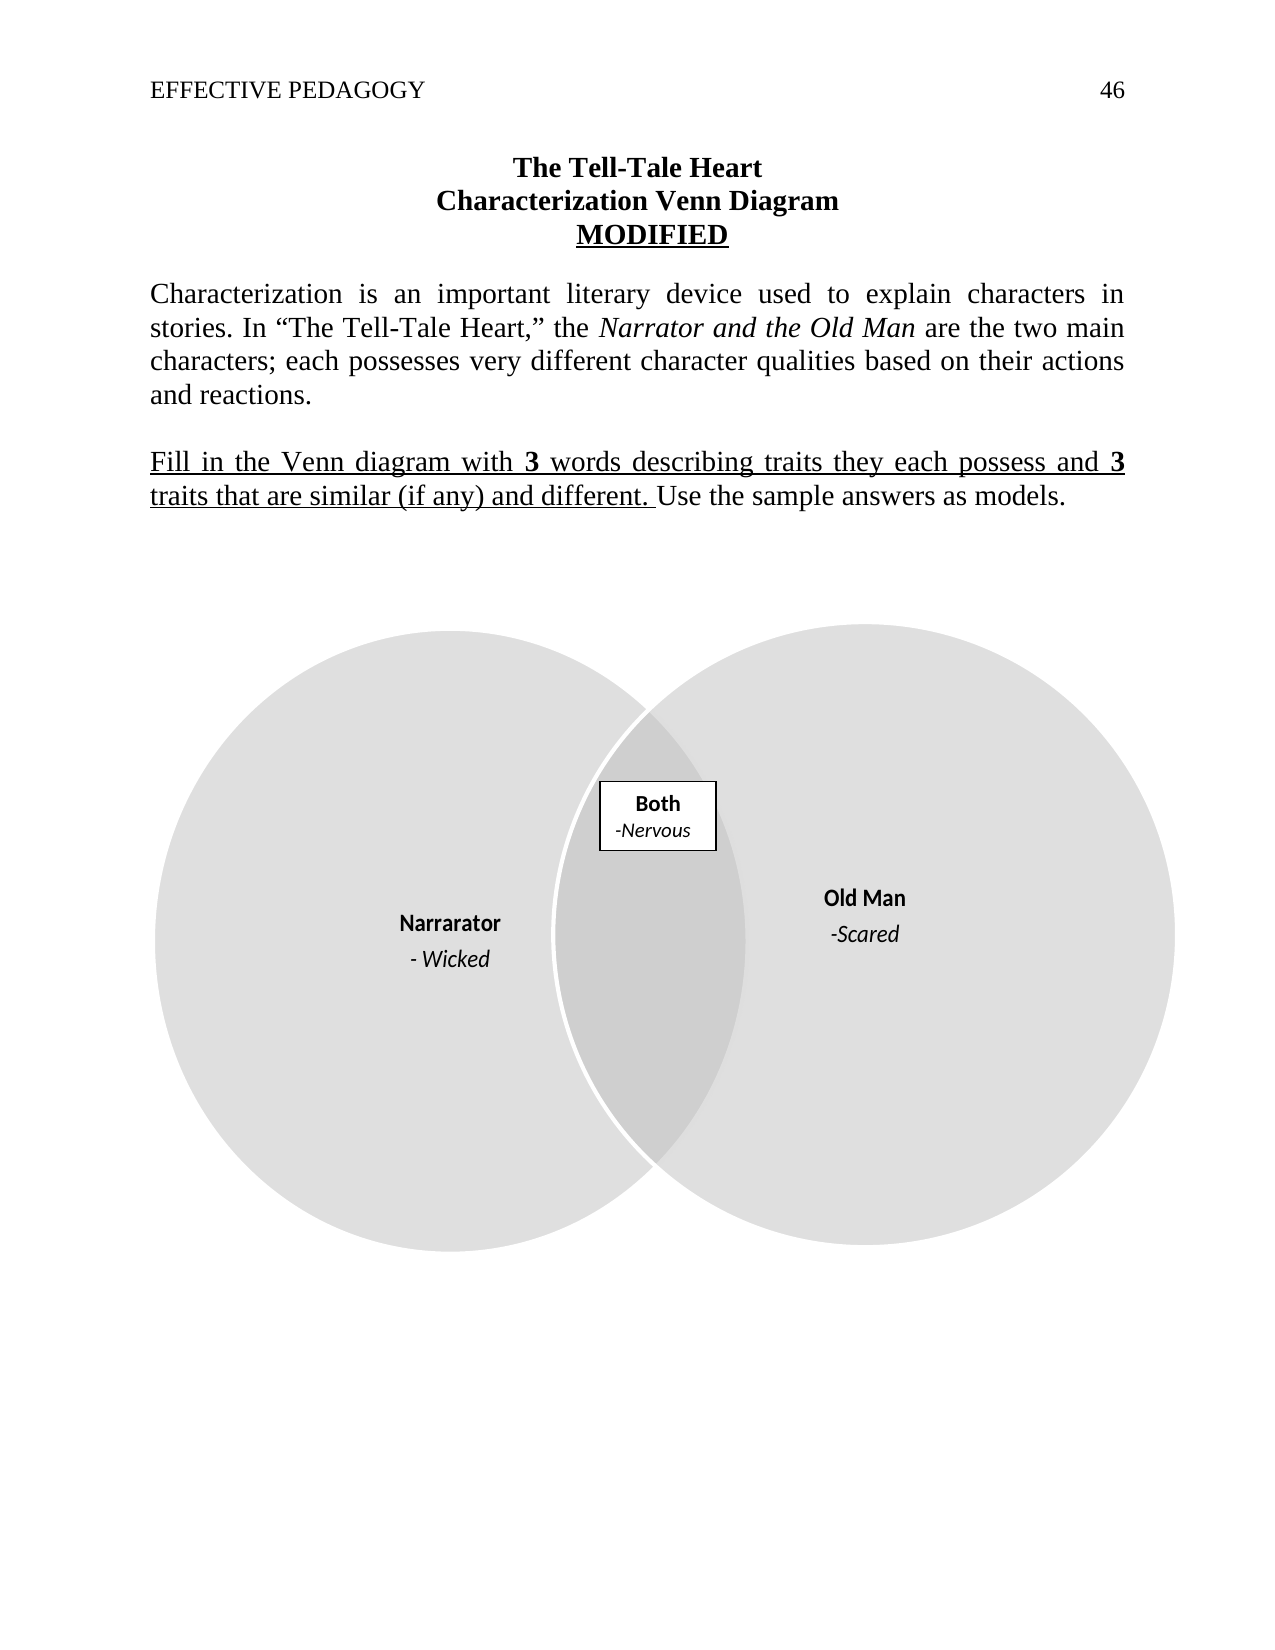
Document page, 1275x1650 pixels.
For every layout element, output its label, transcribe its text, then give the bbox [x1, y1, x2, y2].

text MODIFIED [150, 217, 1219, 251]
text Fill in the Venn diagram with 3 words describing traits they each possess and 3 traits that are similar (if any) and different. Use the sample answers as models. [150, 475, 1125, 511]
text Fill in the Venn diagram with 3 words describing traits they each possess and 3 traits that are similar (if any) and different. Use the sample answers as models. [150, 444, 1125, 473]
text The Tell-Tale Heart [150, 150, 1125, 183]
text Characterization is an important literary device used to explain characters in stories. In “The Tell-Tale Heart,” the Narrator and the Old Man are the two main characters; each possesses very different character qualities based on their actions and reactions. [150, 276, 1125, 411]
text Characterization Venn Diagram [150, 183, 1125, 217]
